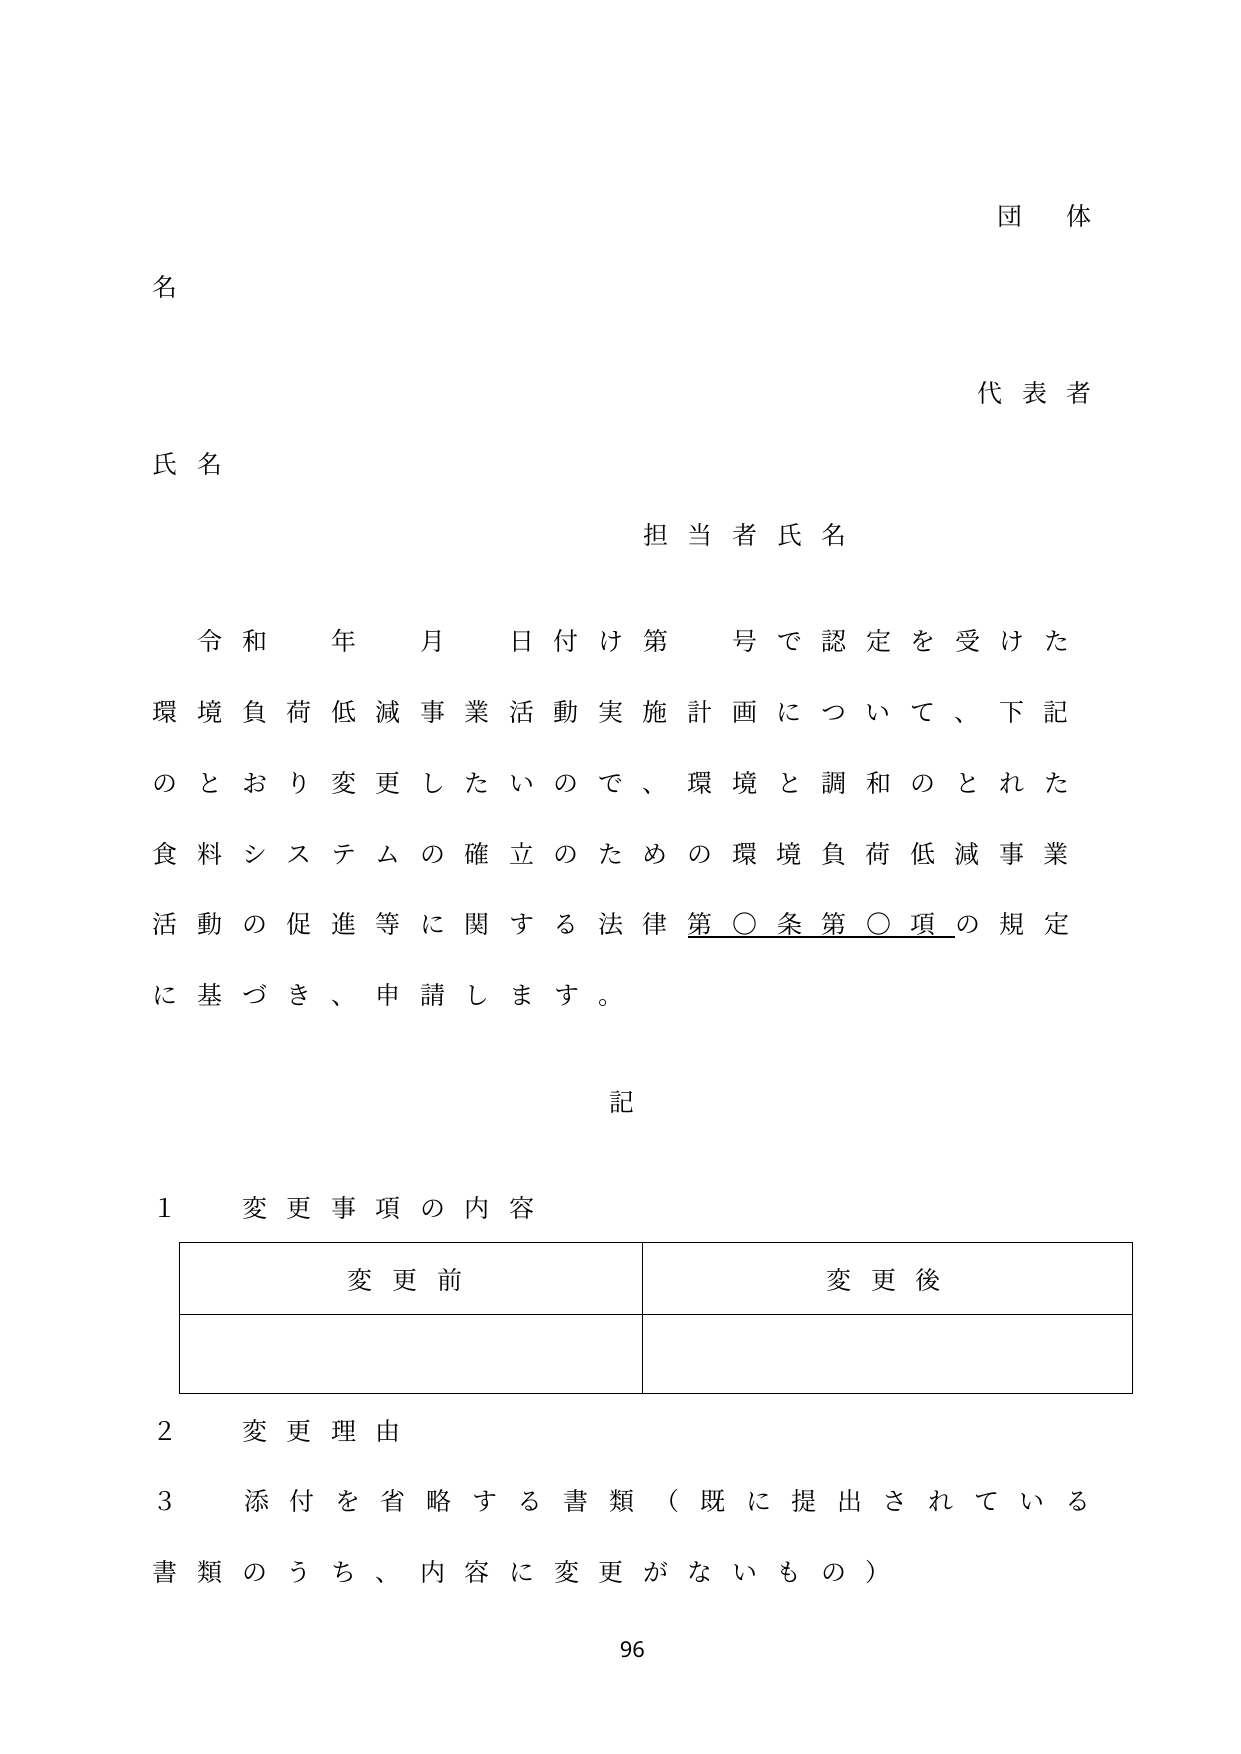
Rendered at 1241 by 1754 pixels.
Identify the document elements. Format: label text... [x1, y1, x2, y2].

text 団 体 名 [153, 179, 1111, 321]
text 担当者氏名 [596, 498, 1111, 569]
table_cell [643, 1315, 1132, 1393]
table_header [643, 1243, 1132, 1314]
text 代表者氏名 [153, 356, 1111, 498]
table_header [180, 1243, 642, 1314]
text 記 [153, 1065, 1111, 1136]
text １ 変更事項の内容 [153, 1171, 1111, 1242]
text ２ 変更理由 [153, 1394, 1111, 1464]
text 令和 年 月 日付け第 号で認定を受けた環境負荷低減事業活動実施計画について、下記のとおり変更したいので、環境と調和のとれた食料システムの確立のための環境負荷低減事業活動の促進等に関する法律第〇条第〇項の規定に基づき、申請します。 [153, 604, 1089, 1029]
text ３ 添付を省略する書類（既に提出されている書類のうち、内容に変更がないもの） [153, 1464, 1111, 1606]
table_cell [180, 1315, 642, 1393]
